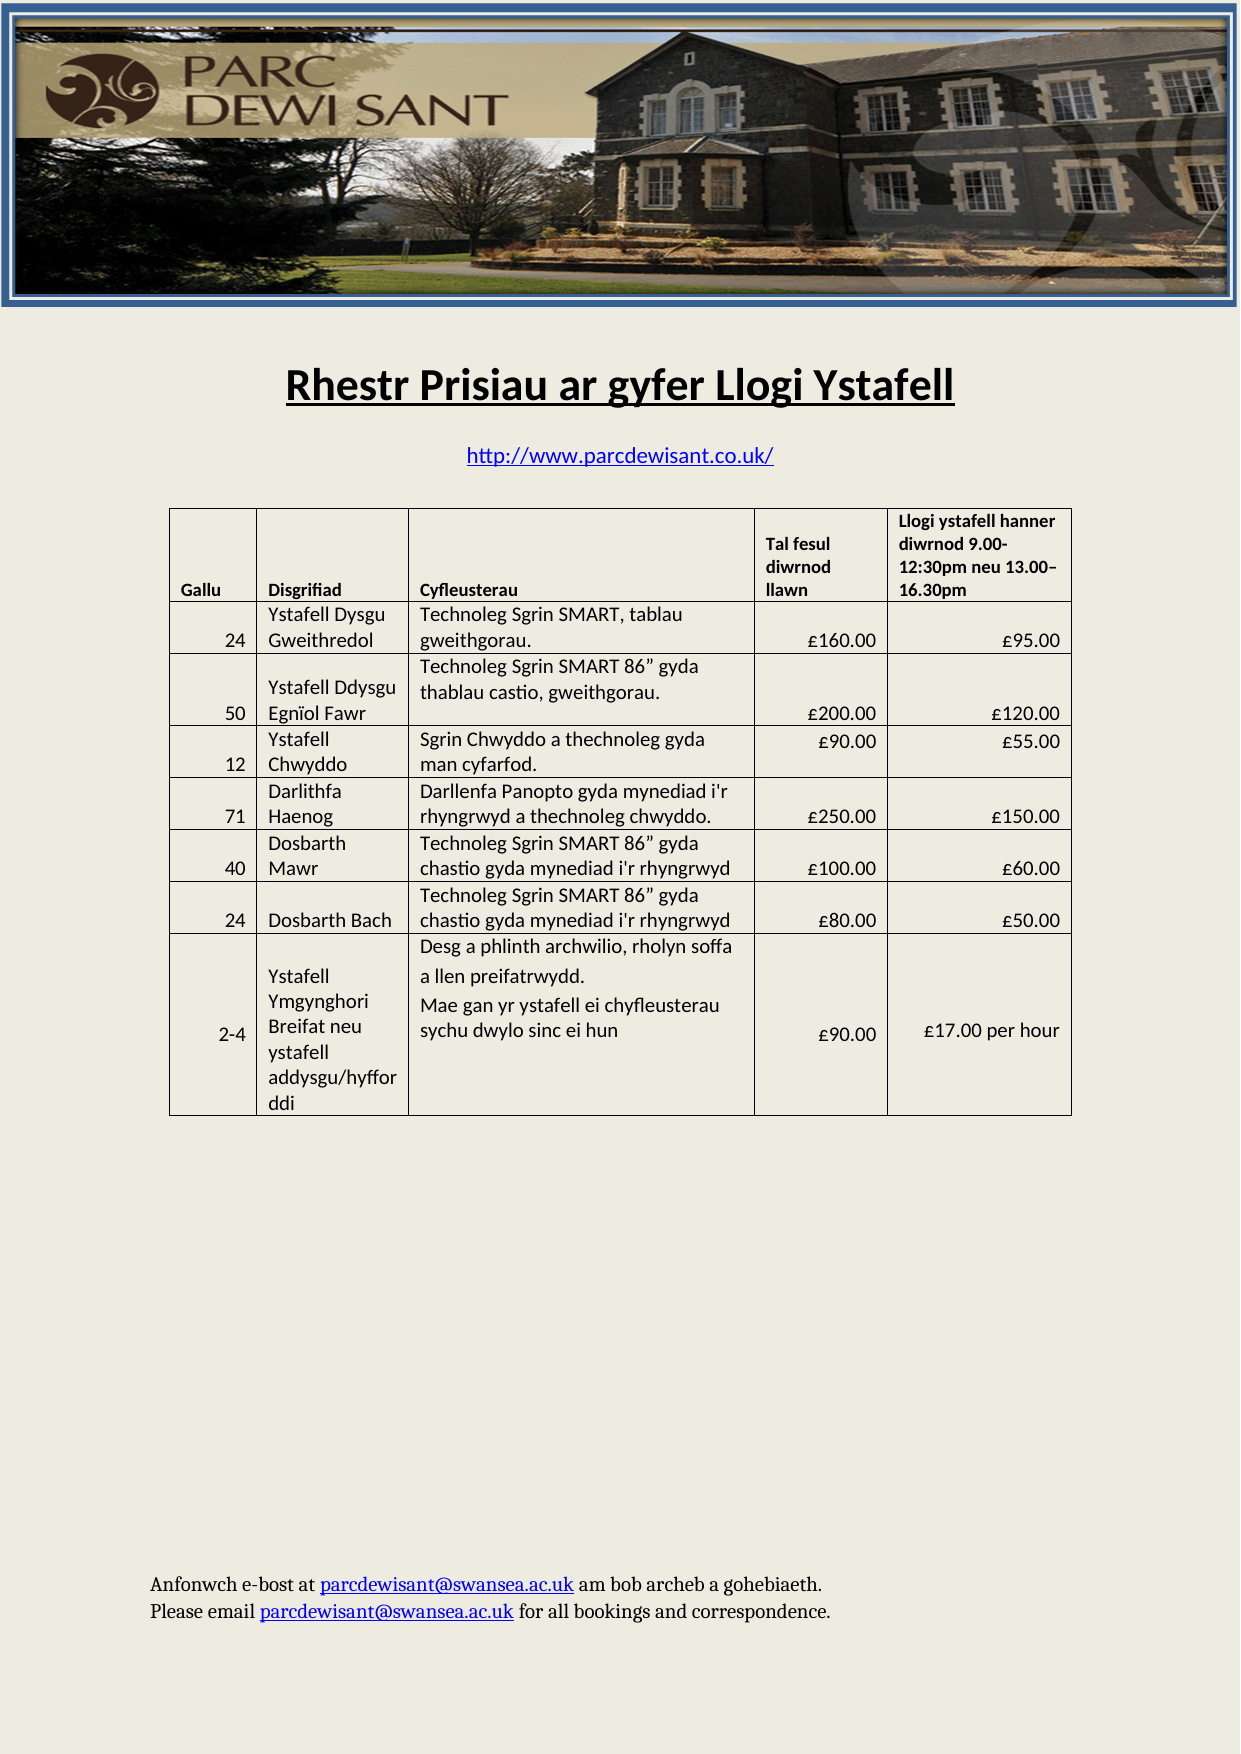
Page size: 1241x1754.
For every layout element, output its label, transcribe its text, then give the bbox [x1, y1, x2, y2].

table_cell Ystafell Ddysgu Egnïol Fawr [257, 654, 408, 725]
table_cell £90.00 [755, 726, 887, 777]
table_header Cyfleusterau [409, 509, 754, 601]
table_cell £90.00 [755, 934, 887, 1115]
table_cell £80.00 [755, 882, 887, 933]
table_cell Technoleg Sgrin SMART 86” gyda chastio gyda mynediad i'r rhyngrwyd [409, 830, 754, 881]
table_cell Technoleg Sgrin SMART 86” gyda thablau castio, gweithgorau. [409, 654, 754, 725]
table_cell £250.00 [755, 778, 887, 829]
table_cell Sgrin Chwyddo a thechnoleg gyda man cyfarfod. [409, 726, 754, 777]
text http://www.parcdewisant.co.uk/ [150, 441, 1090, 469]
table_cell Darlithfa Haenog [257, 778, 408, 829]
table_header Llogi ystafell hanner diwrnod 9.00-12:30pm neu 13.00– 16.30pm [888, 509, 1071, 601]
table_cell £200.00 [755, 654, 887, 725]
table_cell £55.00 [888, 726, 1071, 777]
table_cell 2-4 [170, 934, 256, 1115]
table_cell £17.00 per hour [888, 934, 1071, 1115]
table_cell 40 [170, 830, 256, 881]
table_cell Ystafell Ymgynghori Breifat neu ystafell addysgu/hyfforddi [257, 934, 408, 1115]
table_cell £60.00 [888, 830, 1071, 881]
text Rhestr Prisiau ar gyfer Llogi Ystafell [150, 307, 1090, 412]
table_cell 12 [170, 726, 256, 777]
table_cell 71 [170, 778, 256, 829]
table_header Tal fesul diwrnod llawn [755, 509, 887, 601]
table_cell Darllenfa Panopto gyda mynediad i'r rhyngrwyd a thechnoleg chwyddo. [409, 778, 754, 829]
table_cell £150.00 [888, 778, 1071, 829]
table_cell Technoleg Sgrin SMART 86” gyda chastio gyda mynediad i'r rhyngrwyd [409, 882, 754, 933]
table_cell Desg a phlinth archwilio, rholyn soffa a llen preifatrwydd. Mae gan yr ystafell ei chyfleusterau sychu dwylo sinc ei hun [409, 934, 754, 1115]
table_cell 24 [170, 882, 256, 933]
table_cell £100.00 [755, 830, 887, 881]
table_cell Technoleg Sgrin SMART, tablau gweithgorau. [409, 602, 754, 652]
table_cell £160.00 [755, 602, 887, 652]
table_header Gallu [170, 509, 256, 601]
table_cell £50.00 [888, 882, 1071, 933]
table_cell 24 [170, 602, 256, 652]
table_cell £95.00 [888, 602, 1071, 652]
picture [0, 3, 1236, 307]
table_header Disgrifiad [257, 509, 408, 601]
table_cell Ystafell Dysgu Gweithredol [257, 602, 408, 652]
table_cell £120.00 [888, 654, 1071, 725]
table_cell Dosbarth Bach [257, 882, 408, 933]
table_cell Ystafell Chwyddo [257, 726, 408, 777]
table_cell 50 [170, 654, 256, 725]
table_cell Dosbarth Mawr [257, 830, 408, 881]
